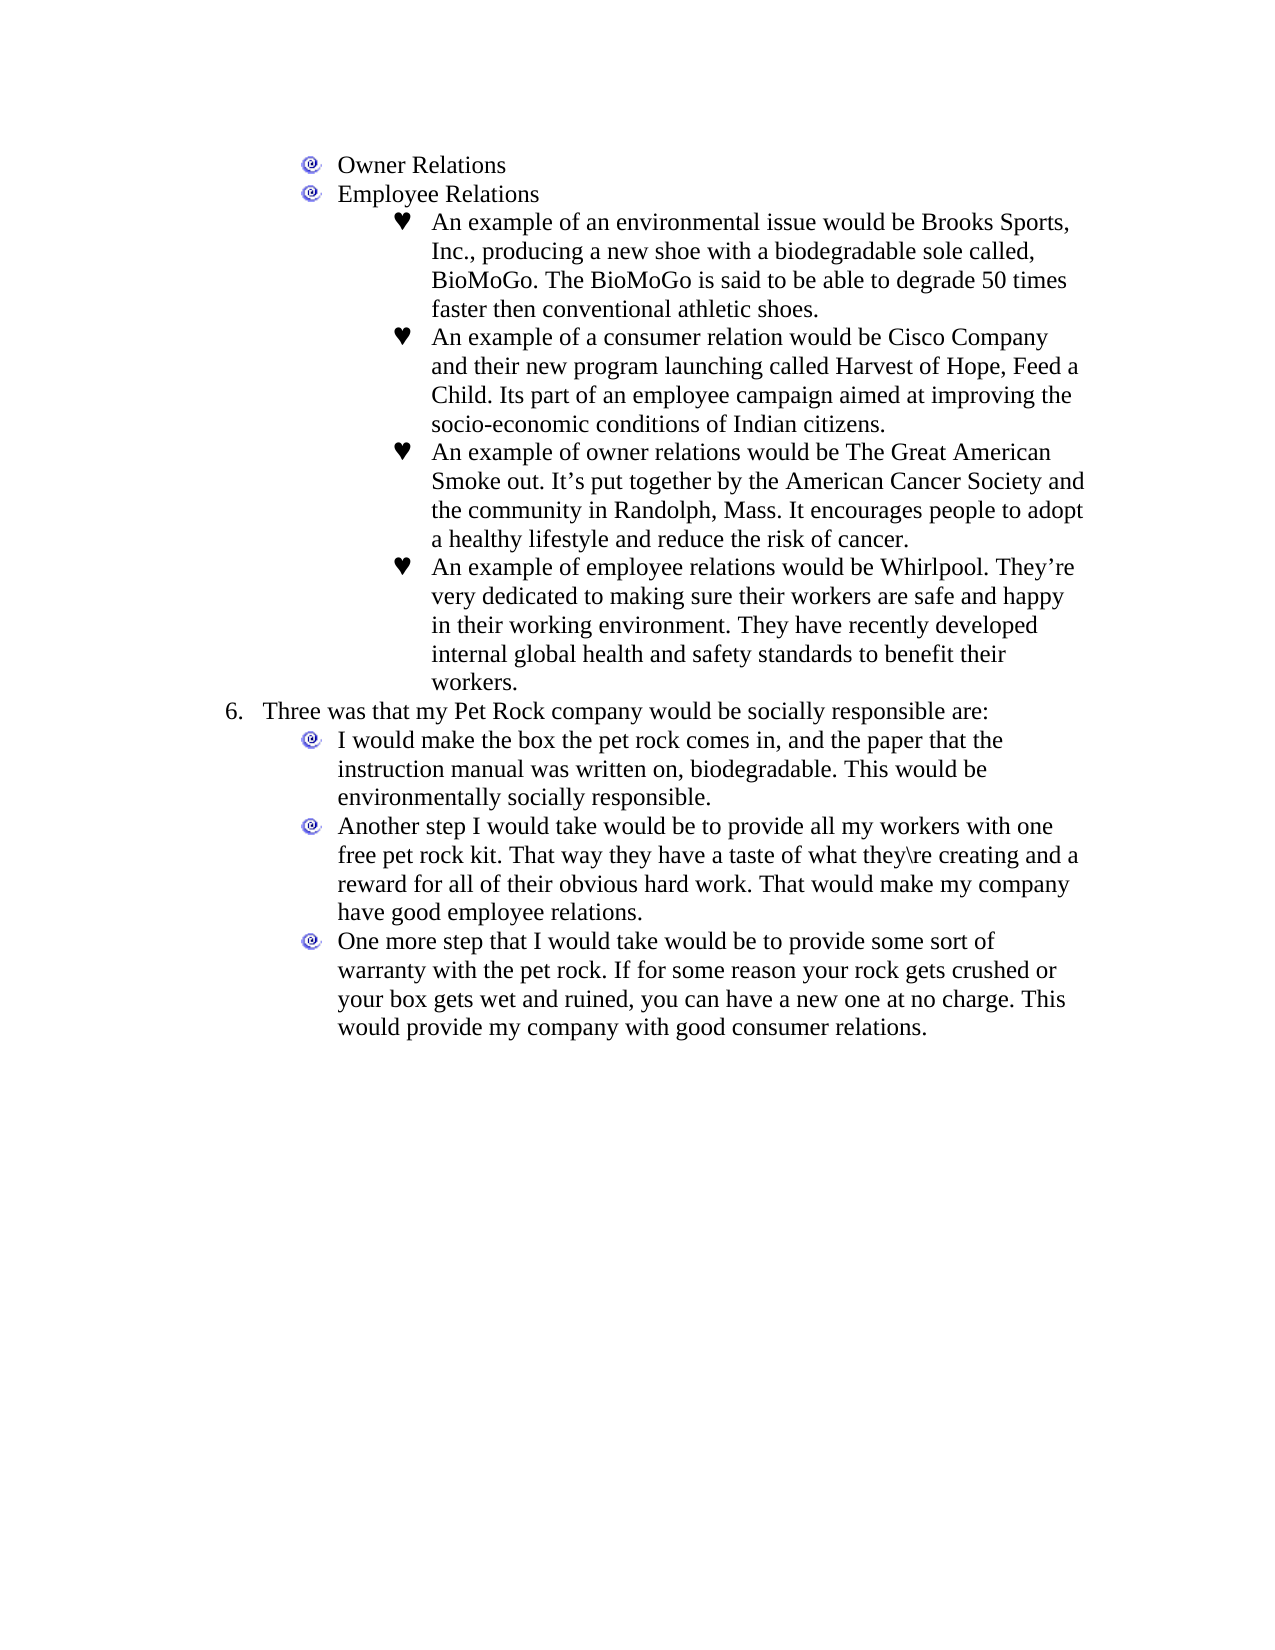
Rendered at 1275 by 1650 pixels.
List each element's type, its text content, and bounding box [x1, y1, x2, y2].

list An example of owner relations would be The Great American Smoke out. It’s put together by the American Cancer Society and the community in Randolph, Mass. It encourages people to adopt a healthy lifestyle and reduce the risk of cancer. [394, 437, 1087, 552]
list Another step I would take would be to provide all my workers with one free pet rock kit. That way they have a taste of what they\re creating and a reward for all of their obvious hard work. That would make my company have good employee relations. [300, 811, 1087, 926]
list I would make the box the pet rock comes in, and the paper that the instruction manual was written on, biodegradable. This would be environmentally socially responsible. [300, 725, 1087, 811]
picture [301, 156, 322, 174]
picture [301, 185, 322, 202]
picture [301, 731, 322, 749]
list Employee Relations [300, 179, 1087, 207]
picture [301, 818, 322, 835]
list Three was that my Pet Rock company would be socially responsible are: [225, 696, 1087, 725]
list An example of employee relations would be Whirlpool. They’re very dedicated to making sure their workers are safe and happy in their working environment. They have recently developed internal global health and safety standards to benefit their workers. [394, 552, 1087, 696]
list One more step that I would take would be to provide some sort of warranty with the pet rock. If for some reason your rock gets crushed or your box gets wet and ruined, you can have a new one at no charge. This would provide my company with good consumer relations. [300, 926, 1087, 1041]
list Owner Relations [300, 150, 1087, 179]
list An example of a consumer relation would be Cisco Company and their new program launching called Harvest of Hope, Feed a Child. Its part of an employee campaign aimed at improving the socio-economic conditions of Indian citizens. [394, 322, 1087, 437]
picture [301, 933, 322, 950]
list An example of an environmental issue would be Brooks Sports, Inc., producing a new shoe with a biodegradable sole called, BioMoGo. The BioMoGo is said to be able to degrade 50 times faster then conventional athletic shoes. [394, 207, 1087, 322]
